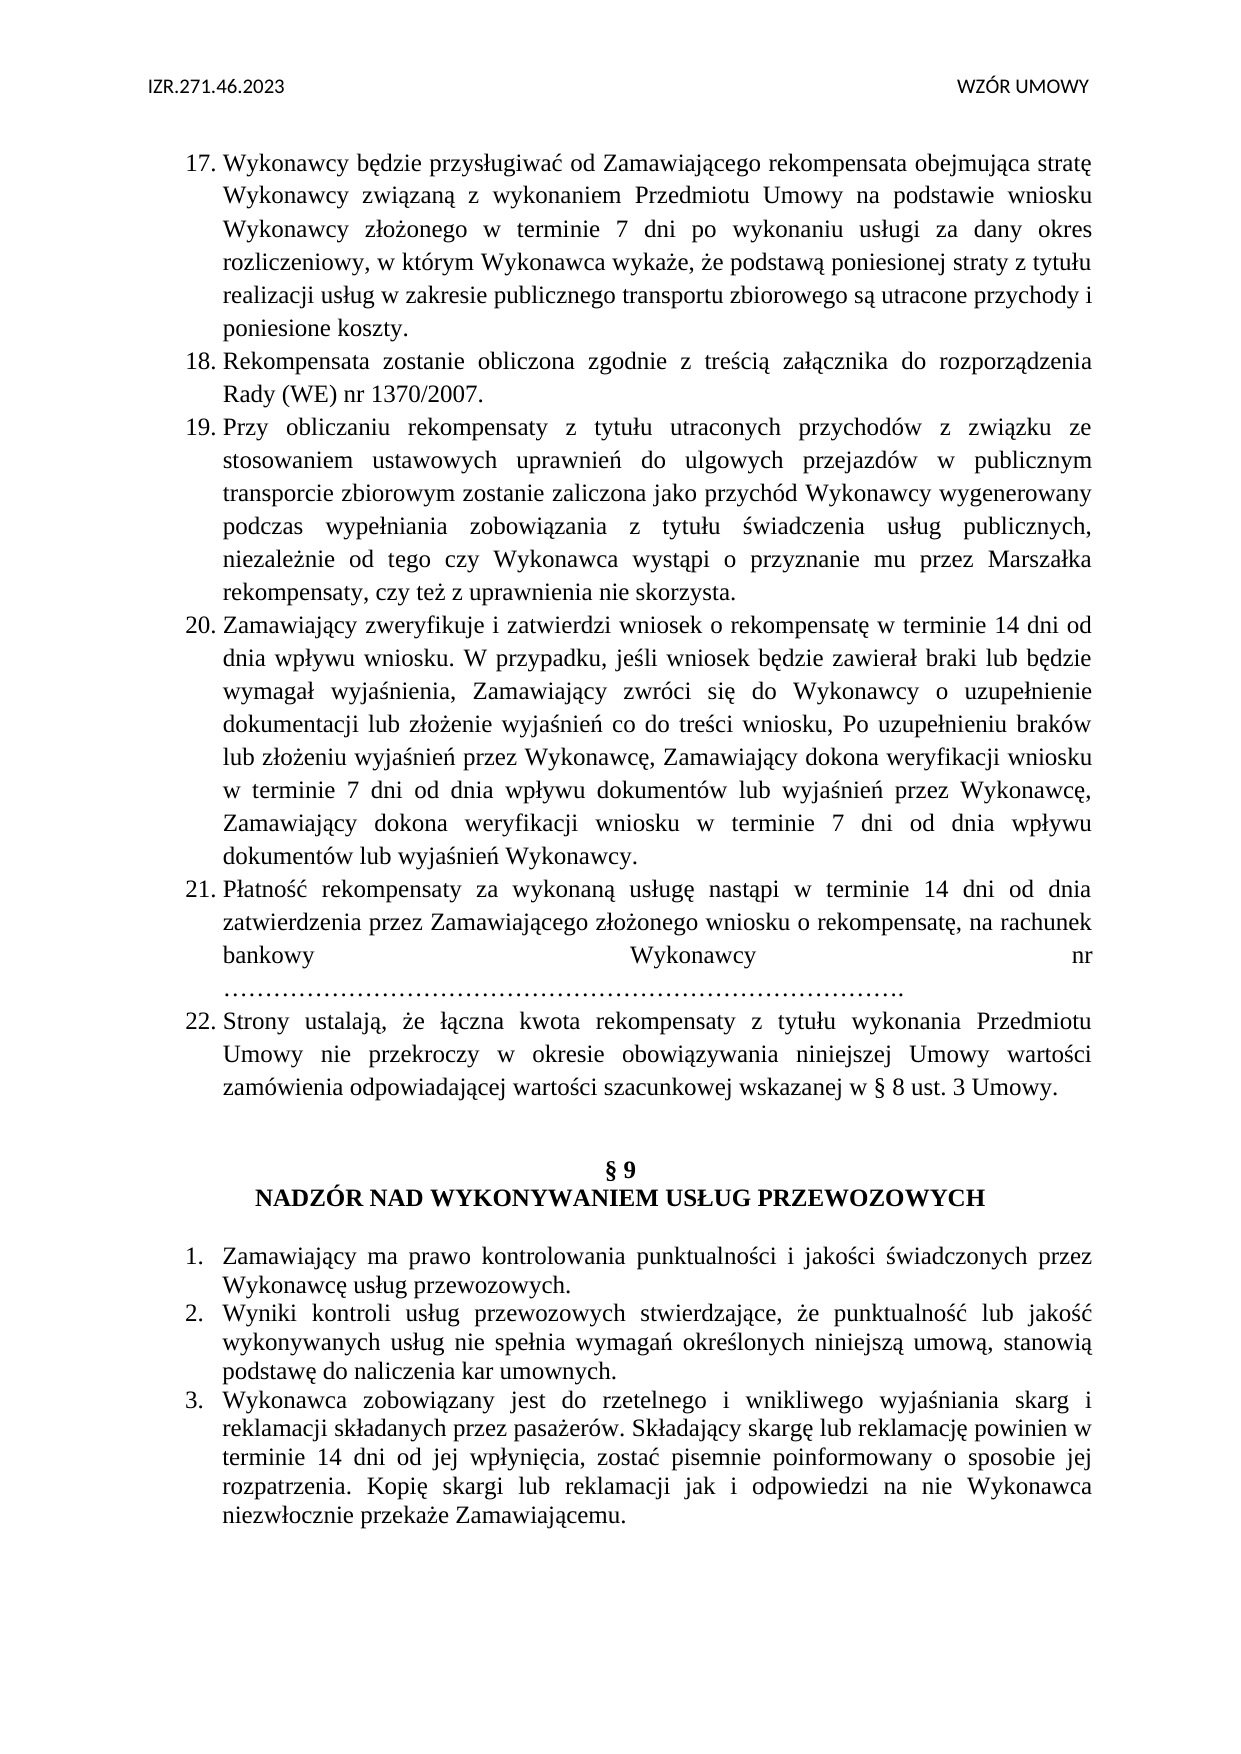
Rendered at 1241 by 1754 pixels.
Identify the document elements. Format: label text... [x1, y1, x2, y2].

list Przy obliczaniu rekompensaty z tytułu utraconych przychodów z związku ze stosowaniem ustawowych uprawnień do ulgowych przejazdów w publicznym transporcie zbiorowym zostanie zaliczona jako przychód Wykonawcy wygenerowany podczas wypełniania zobowiązania z tytułu świadczenia usług publicznych, niezależnie od tego czy Wykonawca wystąpi o przyznanie mu przez Marszałka rekompensaty, czy też z uprawnienia nie skorzysta. [185, 412, 1093, 606]
text NADZÓR NAD WYKONYWANIEM USŁUG PRZEWOZOWYCH [148, 1183, 1093, 1212]
text § 9 [148, 1155, 1093, 1183]
list Zamawiający ma prawo kontrolowania punktualności i jakości świadczonych przez Wykonawcę usług przewozowych. [185, 1241, 1093, 1298]
list Wykonawcy będzie przysługiwać od Zamawiającego rekompensata obejmująca stratę Wykonawcy związaną z wykonaniem Przedmiotu Umowy na podstawie wniosku Wykonawcy złożonego w terminie 7 dni po wykonaniu usługi za dany okres rozliczeniowy, w którym Wykonawca wykaże, że podstawą poniesionej straty z tytułu realizacji usług w zakresie publicznego transportu zbiorowego są utracone przychody i poniesione koszty. [185, 148, 1093, 341]
list Wyniki kontroli usług przewozowych stwierdzające, że punktualność lub jakość wykonywanych usług nie spełnia wymagań określonych niniejszą umową, stanowią podstawę do naliczenia kar umownych. [185, 1298, 1093, 1385]
list Wykonawca zobowiązany jest do rzetelnego i wnikliwego wyjaśniania skarg i reklamacji składanych przez pasażerów. Składający skargę lub reklamację powinien w terminie 14 dni od jej wpłynięcia, zostać pisemnie poinformowany o sposobie jej rozpatrzenia. Kopię skargi lub reklamacji jak i odpowiedzi na nie Wykonawca niezwłocznie przekaże Zamawiającemu. [185, 1385, 1093, 1528]
list Strony ustalają, że łączna kwota rekompensaty z tytułu wykonania Przedmiotu Umowy nie przekroczy w okresie obowiązywania niniejszej Umowy wartości zamówienia odpowiadającej wartości szacunkowej wskazanej w § 8 ust. 3 Umowy. [185, 1006, 1093, 1101]
list Zamawiający zweryfikuje i zatwierdzi wniosek o rekompensatę w terminie 14 dni od dnia wpływu wniosku. W przypadku, jeśli wniosek będzie zawierał braki lub będzie wymagał wyjaśnienia, Zamawiający zwróci się do Wykonawcy o uzupełnienie dokumentacji lub złożenie wyjaśnień co do treści wniosku, Po uzupełnieniu braków lub złożeniu wyjaśnień przez Wykonawcę, Zamawiający dokona weryfikacji wniosku w terminie 7 dni od dnia wpływu dokumentów lub wyjaśnień przez Wykonawcę, Zamawiający dokona weryfikacji wniosku w terminie 7 dni od dnia wpływu dokumentów lub wyjaśnień Wykonawcy. [185, 610, 1093, 870]
list Rekompensata zostanie obliczona zgodnie z treścią załącznika do rozporządzenia Rady (WE) nr 1370/2007. [185, 346, 1093, 407]
list Płatność rekompensaty za wykonaną usługę nastąpi w terminie 14 dni od dnia zatwierdzenia przez Zamawiającego złożonego wniosku o rekompensatę, na rachunek bankowy Wykonawcy nr ………………………………………………………………………. [185, 874, 1093, 1002]
